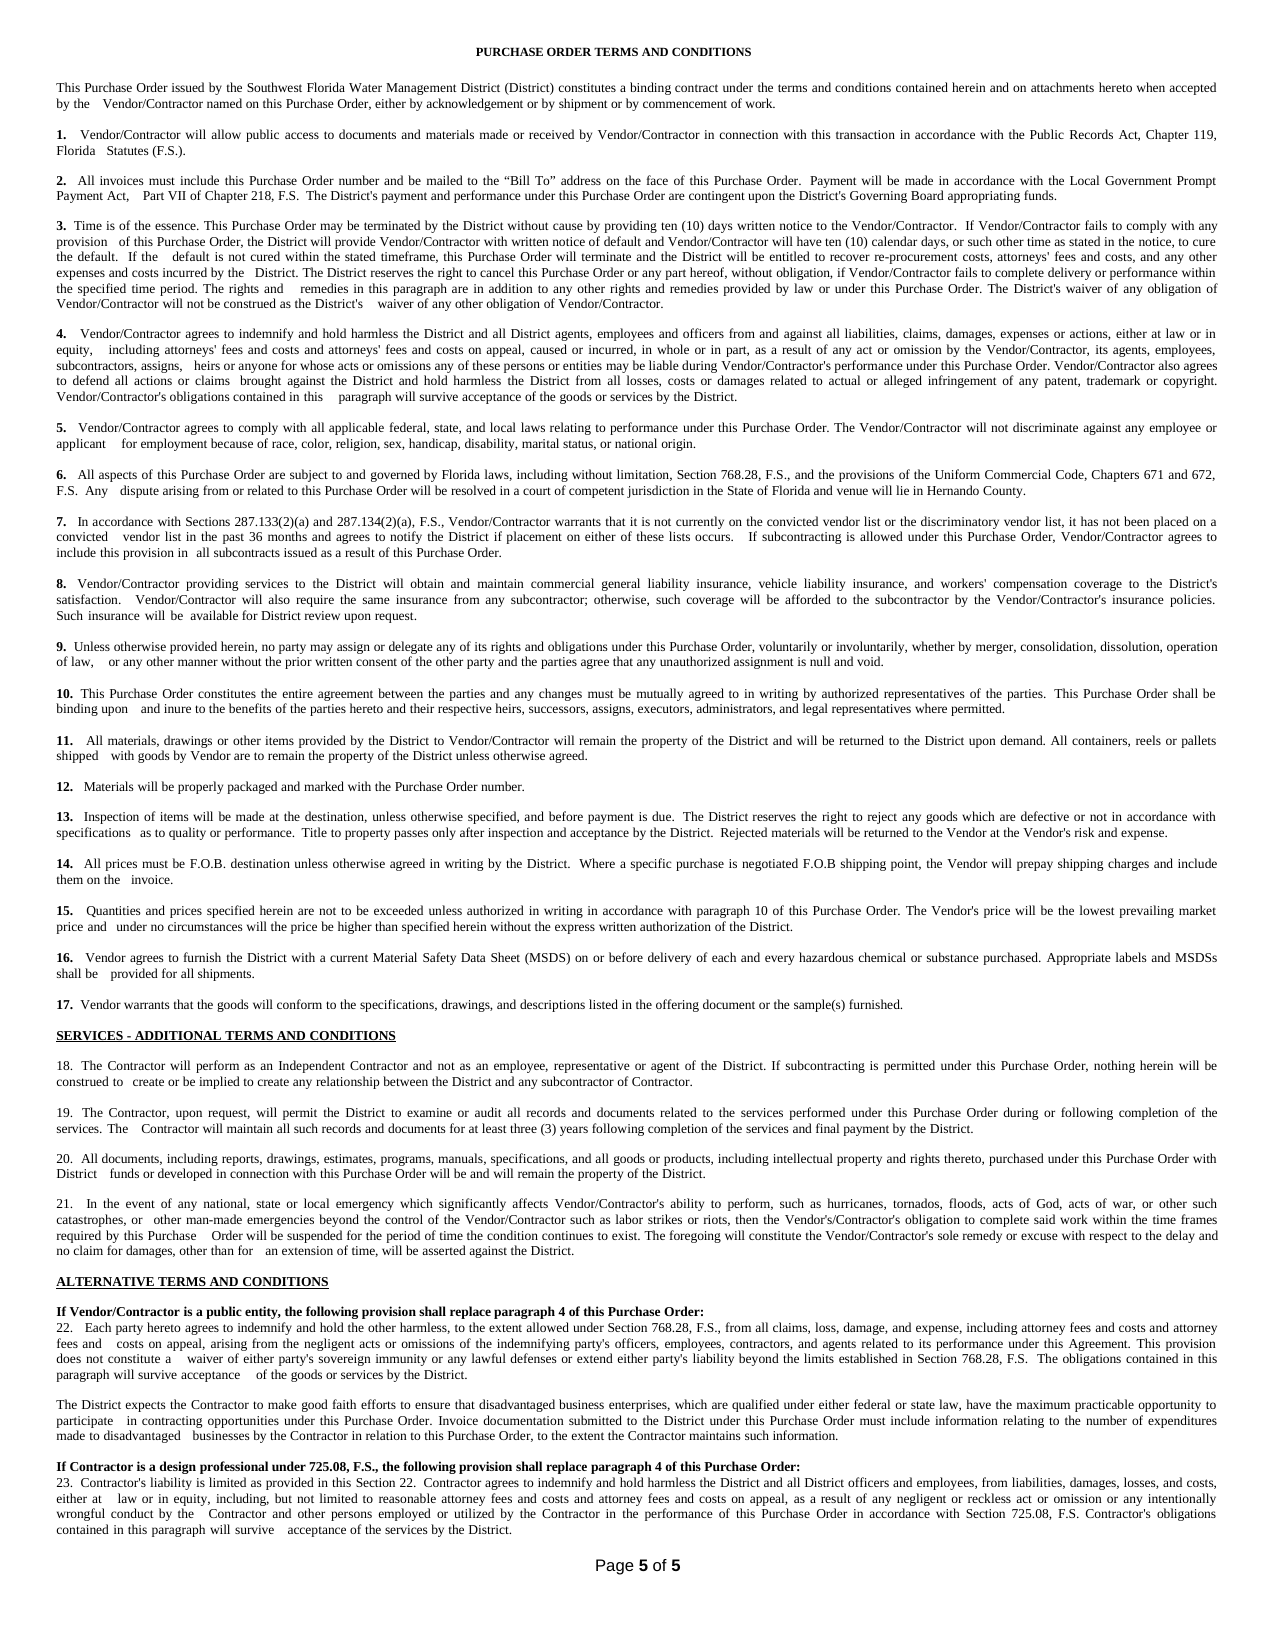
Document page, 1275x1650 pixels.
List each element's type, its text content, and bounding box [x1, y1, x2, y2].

list The Contractor, upon request, will permit the District to examine or audit all records and documents related to the services performed under this Purchase Order during or following completion of the services. The Contractor will maintain all such records and documents for at least three (3) years following completion of the services and final payment by the District. [56, 1105, 1218, 1136]
list This Purchase Order constitutes the entire agreement between the parties and any changes must be mutually agreed to in writing by authorized representatives of the parties. This Purchase Order shall be binding upon and inure to the benefits of the parties hereto and their respective heirs, successors, assigns, executors, administrators, and legal representatives where permitted. [56, 685, 1218, 717]
subtitle If Contractor is a design professional under 725.08, F.S., the following provision shall replace paragraph 4 of this Purchase Order: [56, 1459, 1230, 1475]
list All prices must be F.O.B. destination unless otherwise agreed in writing by the District. Where a specific purchase is negotiated F.O.B shipping point, the Vendor will prepay shipping charges and include them on the invoice. [56, 856, 1217, 887]
list Vendor agrees to furnish the District with a current Material Safety Data Sheet (MSDS) on or before delivery of each and every hazardous chemical or substance purchased. Appropriate labels and MSDSs shall be provided for all shipments. [56, 950, 1217, 981]
list All materials, drawings or other items provided by the District to Vendor/Contractor will remain the property of the District and will be returned to the District upon demand. All containers, reels or pallets shipped with goods by Vendor are to remain the property of the District unless otherwise agreed. [56, 732, 1218, 763]
list Vendor warrants that the goods will conform to the specifications, drawings, and descriptions listed in the offering document or the sample(s) furnished. [56, 997, 1230, 1012]
list The Contractor will perform as an Independent Contractor and not as an employee, representative or agent of the District. If subcontracting is permitted under this Purchase Order, nothing herein will be construed to create or be implied to create any relationship between the District and any subcontractor of Contractor. [56, 1058, 1218, 1089]
subtitle SERVICES - ADDITIONAL TERMS AND CONDITIONS [56, 1028, 1230, 1043]
list Vendor/Contractor providing services to the District will obtain and maintain commercial general liability insurance, vehicle liability insurance, and workers' compensation coverage to the District's satisfaction. Vendor/Contractor will also require the same insurance from any subcontractor; otherwise, such coverage will be afforded to the subcontractor by the Vendor/Contractor's insurance policies. Such insurance will be available for District review upon request. [56, 576, 1217, 623]
list Vendor/Contractor agrees to comply with all applicable federal, state, and local laws relating to performance under this Purchase Order. The Vendor/Contractor will not discriminate against any employee or applicant for employment because of race, color, religion, sex, handicap, disability, marital status, or national origin. [56, 420, 1218, 451]
list All aspects of this Purchase Order are subject to and governed by Florida laws, including without limitation, Section 768.28, F.S., and the provisions of the Uniform Commercial Code, Chapters 671 and 672, F.S. Any dispute arising from or related to this Purchase Order will be resolved in a court of competent jurisdiction in the State of Florida and venue will lie in Hernando County. [56, 467, 1218, 498]
list Contractor's liability is limited as provided in this Section 22. Contractor agrees to indemnify and hold harmless the District and all District officers and employees, from liabilities, damages, losses, and costs, either at law or in equity, including, but not limited to reasonable attorney fees and costs and attorney fees and costs on appeal, as a result of any negligent or reckless act or omission or any intentionally wrongful conduct by the Contractor and other persons employed or utilized by the Contractor in the performance of this Purchase Order in accordance with Section 725.08, F.S. Contractor's obligations contained in this paragraph will survive acceptance of the services by the District. [56, 1475, 1218, 1537]
list Unless otherwise provided herein, no party may assign or delegate any of its rights and obligations under this Purchase Order, voluntarily or involuntarily, whether by merger, consolidation, dissolution, operation of law, or any other manner without the prior written consent of the other party and the parties agree that any unauthorized assignment is null and void. [56, 638, 1218, 670]
text PURCHASE ORDER TERMS AND CONDITIONS [45, 45, 1182, 59]
list Inspection of items will be made at the destination, unless otherwise specified, and before payment is due. The District reserves the right to reject any goods which are defective or not in accordance with specifications as to quality or performance. Title to property passes only after inspection and acceptance by the District. Rejected materials will be returned to the Vendor at the Vendor's risk and expense. [56, 809, 1218, 840]
text The District expects the Contractor to make good faith efforts to ensure that disadvantaged business enterprises, which are qualified under either federal or state law, have the maximum practicable opportunity to participate in contracting opportunities under this Purchase Order. Invoice documentation submitted to the District under this Purchase Order must include information relating to the number of expenditures made to disadvantaged businesses by the Contractor in relation to this Purchase Order, to the extent the Contractor maintains such information. [56, 1397, 1218, 1443]
list Vendor/Contractor will allow public access to documents and materials made or received by Vendor/Contractor in connection with this transaction in accordance with the Public Records Act, Chapter 119, Florida Statutes (F.S.). [56, 127, 1218, 158]
list Each party hereto agrees to indemnify and hold the other harmless, to the extent allowed under Section 768.28, F.S., from all claims, loss, damage, and expense, including attorney fees and costs and attorney fees and costs on appeal, arising from the negligent acts or omissions of the indemnifying party's officers, employees, contractors, and agents related to its performance under this Agreement. This provision does not constitute a waiver of either party's sovereign immunity or any lawful defenses or extend either party's liability beyond the limits established in Section 768.28, F.S. The obligations contained in this paragraph will survive acceptance of the goods or services by the District. [56, 1320, 1218, 1382]
list Materials will be properly packaged and marked with the Purchase Order number. [56, 779, 1230, 795]
list Vendor/Contractor agrees to indemnify and hold harmless the District and all District agents, employees and officers from and against all liabilities, claims, damages, expenses or actions, either at law or in equity, including attorneys' fees and costs and attorneys' fees and costs on appeal, caused or incurred, in whole or in part, as a result of any act or omission by the Vendor/Contractor, its agents, employees, subcontractors, assigns, heirs or anyone for whose acts or omissions any of these persons or entities may be liable during Vendor/Contractor's performance under this Purchase Order. Vendor/Contractor also agrees to defend all actions or claims brought against the District and hold harmless the District from all losses, costs or damages related to actual or alleged infringement of any patent, trademark or copyright. Vendor/Contractor's obligations contained in this paragraph will survive acceptance of the goods or services by the District. [56, 326, 1218, 404]
list All documents, including reports, drawings, estimates, programs, manuals, specifications, and all goods or products, including intellectual property and rights thereto, purchased under this Purchase Order with District funds or developed in connection with this Purchase Order will be and will remain the property of the District. [56, 1150, 1218, 1182]
list In the event of any national, state or local emergency which significantly affects Vendor/Contractor's ability to perform, such as hurricanes, tornados, floods, acts of God, acts of war, or other such catastrophes, or other man-made emergencies beyond the control of the Vendor/Contractor such as labor strikes or riots, then the Vendor's/Contractor's obligation to complete said work within the time frames required by this Purchase Order will be suspended for the period of time the condition continues to exist. The foregoing will constitute the Vendor/Contractor's sole remedy or excuse with respect to the delay and no claim for damages, other than for an extension of time, will be asserted against the District. [56, 1196, 1218, 1258]
list Time is of the essence. This Purchase Order may be terminated by the District without cause by providing ten (10) days written notice to the Vendor/Contractor. If Vendor/Contractor fails to comply with any provision of this Purchase Order, the District will provide Vendor/Contractor with written notice of default and Vendor/Contractor will have ten (10) calendar days, or such other time as stated in the notice, to cure the default. If the default is not cured within the stated timeframe, this Purchase Order will terminate and the District will be entitled to recover re-procurement costs, attorneys' fees and costs, and any other expenses and costs incurred by the District. The District reserves the right to cancel this Purchase Order or any part hereof, without obligation, if Vendor/Contractor fails to complete delivery or performance within the specified time period. The rights and remedies in this paragraph are in addition to any other rights and remedies provided by law or under this Purchase Order. The District's waiver of any obligation of Vendor/Contractor will not be construed as the District's waiver of any other obligation of Vendor/Contractor. [56, 218, 1218, 312]
text This Purchase Order issued by the Southwest Florida Water Management District (District) constitutes a binding contract under the terms and conditions contained herein and on attachments hereto when accepted by the Vendor/Contractor named on this Purchase Order, either by acknowledgement or by shipment or by commencement of work. [56, 80, 1218, 111]
list Quantities and prices specified herein are not to be exceeded unless authorized in writing in accordance with paragraph 10 of this Purchase Order. The Vendor's price will be the lowest prevailing market price and under no circumstances will the price be higher than specified herein without the express written authorization of the District. [56, 903, 1218, 934]
list All invoices must include this Purchase Order number and be mailed to the “Bill To” address on the face of this Purchase Order. Payment will be made in accordance with the Local Government Prompt Payment Act, Part VII of Chapter 218, F.S. The District's payment and performance under this Purchase Order are contingent upon the District's Governing Board appropriating funds. [56, 172, 1218, 203]
subtitle ALTERNATIVE TERMS AND CONDITIONS [56, 1274, 1230, 1290]
text If Vendor/Contractor is a public entity, the following provision shall replace paragraph 4 of this Purchase Order: [56, 1304, 1230, 1320]
list In accordance with Sections 287.133(2)(a) and 287.134(2)(a), F.S., Vendor/Contractor warrants that it is not currently on the convicted vendor list or the discriminatory vendor list, it has not been placed on a convicted vendor list in the past 36 months and agrees to notify the District if placement on either of these lists occurs. If subcontracting is allowed under this Purchase Order, Vendor/Contractor agrees to include this provision in all subcontracts issued as a result of this Purchase Order. [56, 513, 1218, 560]
